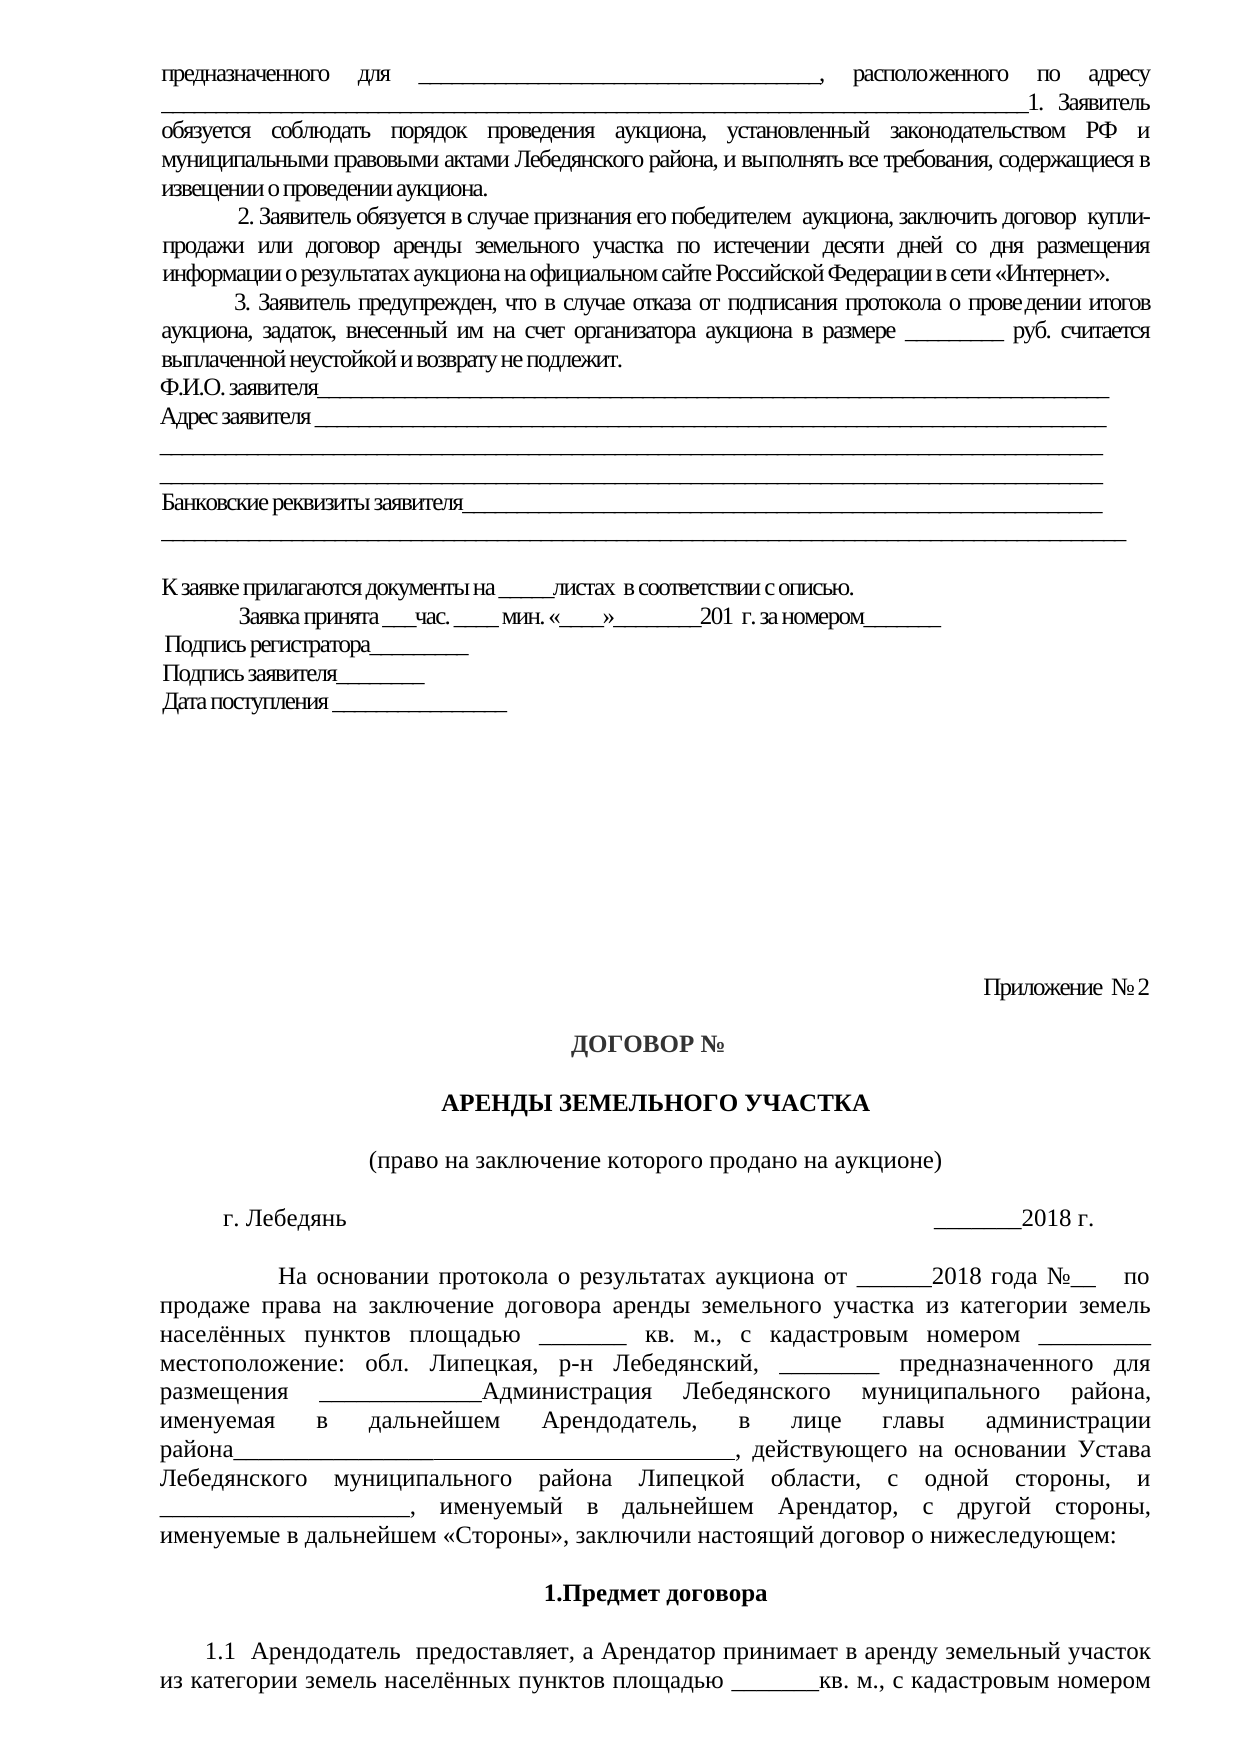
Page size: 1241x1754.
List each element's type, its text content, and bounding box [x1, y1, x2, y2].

text _________________________________________________________________________________________ [161, 516, 1152, 544]
text К заявке прилагаются документы на _____листах в соответствии с описью. [161, 573, 1152, 601]
text Подпись заявителя________ [162, 658, 1152, 687]
text Ф.И.О. заявителя_________________________________________________________________________ [159, 373, 1152, 402]
text Подпись регистратора_________ [159, 630, 1152, 658]
text Приложение № 2 [159, 972, 1152, 1001]
text 3. Заявитель предупрежден, что в случае отказа от подписания протокола о проведении итогов аукциона, задаток, внесенный им на счет организатора аукциона в размере _________ руб. считается выплаченной неустойкой и возврату не подлежит. [161, 287, 1152, 373]
text 2. Заявитель обязуется в случае признания его победителем аукциона, заключить договор купли-продажи или договор аренды земельного участка по истечении десяти дней со дня размещения информации о результатах аукциона на официальном сайте Российской Федерации в сети «Интернет». [162, 202, 1152, 287]
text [159, 1636, 1152, 1693]
text На основании протокола о результатах аукциона от ______2018 года №__ по продаже права на заключение договора аренды земельного участка из категории земель населённых пунктов площадью _______ кв. м., с кадастровым номером _________ местоположение: обл. Липецкая, р-н Лебедянский, ________ предназначенного для размещения _____________Администрация Лебедянского муниципального района, именуемая в дальнейшем Арендодатель, в лице главы администрации района________________ , действующего на основании Устава Лебедянского муниципального района Липецкой области, с одной стороны, и ____________________, именуемый в дальнейшем Арендатор, с другой стороны, именуемые в дальнейшем «Стороны», заключили настоящий договор о нижеследующем: [159, 1261, 1152, 1549]
text Дата поступления ________________ [162, 687, 1152, 716]
text (право на заключение которого продано на аукционе) [159, 1146, 1152, 1174]
text Адрес заявителя _________________________________________________________________________ [159, 402, 1152, 430]
text Заявка принята ___час. ____ мин. «____»________201 г. за номером_______ [161, 601, 1152, 630]
text предназначенного для _____________________________________, расположенного по адресу ________________________________________________________________________________1. Заявитель обязуется соблюдать порядок проведения аукциона, установленный законодательством РФ и муниципальными правовыми актами Лебедянского района, и выполнять все требования, содержащиеся в извещении о проведении аукциона. [161, 59, 1151, 202]
text _______________________________________________________________________________________ [159, 430, 1152, 459]
text Банковские реквизиты заявителя___________________________________________________________ [161, 487, 1152, 516]
text 1.Предмет договора [159, 1578, 1152, 1607]
text _______________________________________________________________________________________ [159, 459, 1152, 487]
text г. Лебедянь _______2018 г. [159, 1203, 1152, 1232]
text АРЕНДЫ ЗЕМЕЛЬНОГО УЧАСТКА [159, 1088, 1152, 1116]
text ДОГОВОР № [159, 1029, 1137, 1058]
